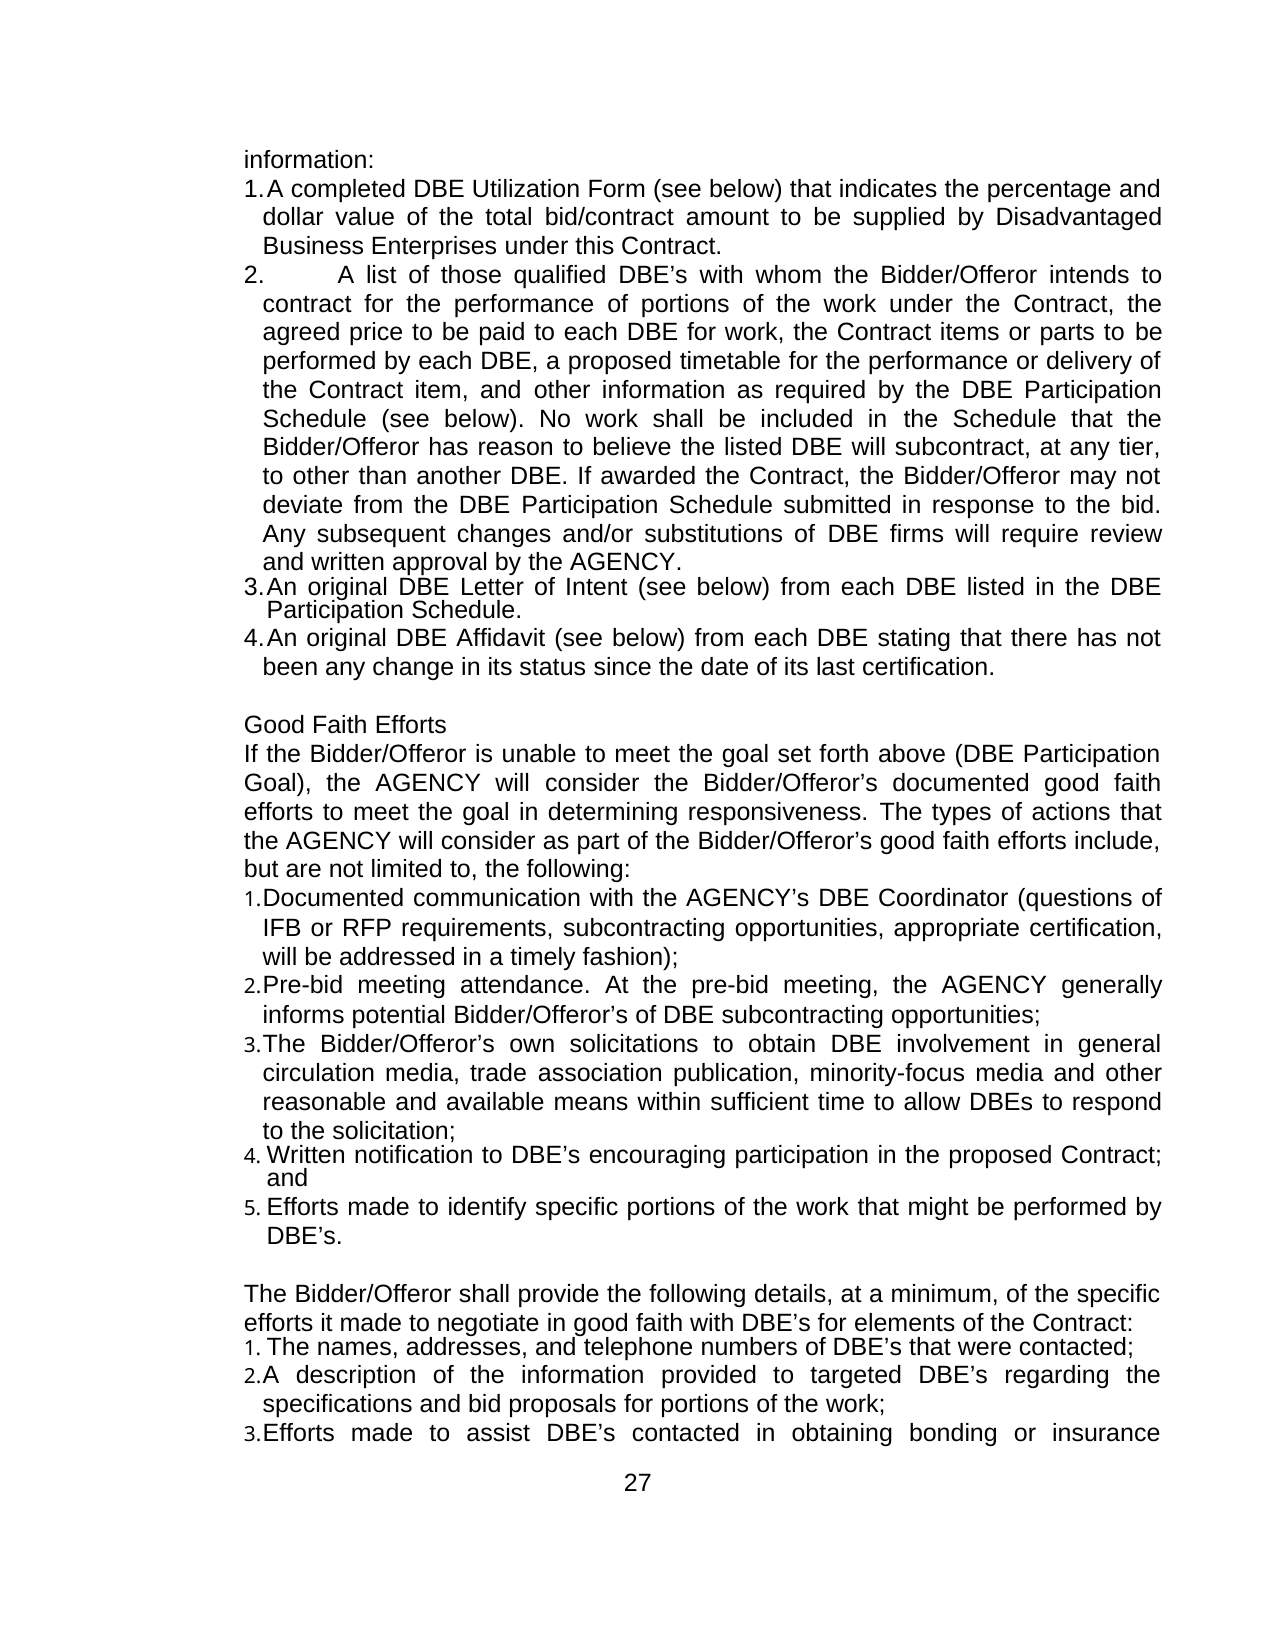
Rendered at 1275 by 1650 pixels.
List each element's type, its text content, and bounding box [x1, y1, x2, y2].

list A completed DBE Utilization Form (see below) that indicates the percentage and dollar value of the total bid/contract amount to be supplied by Disadvantaged Business Enterprises under this Contract. [244, 174, 1162, 260]
list Efforts made to identify specific portions of the work that might be performed by DBE’s. [243, 1192, 1162, 1250]
text Good Faith Efforts [244, 711, 1162, 739]
list Written notification to DBE’s encouraging participation in the proposed Contract; and [243, 1144, 1162, 1192]
list The Bidder/Offeror’s own solicitations to obtain DBE involvement in general circulation media, trade association publication, minority-focus media and other reasonable and available means within sufficient time to allow DBEs to respond to the solicitation; [244, 1029, 1162, 1144]
text If the Bidder/Offeror is unable to meet the goal set forth above (DBE Participation Goal), the AGENCY will consider the Bidder/Offeror’s documented good faith efforts to meet the goal in determining responsiveness. The types of actions that the AGENCY will consider as part of the Bidder/Offeror’s good faith efforts include, but are not limited to, the following: [244, 739, 1162, 883]
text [244, 150, 1162, 173]
list An original DBE Affidavit (see below) from each DBE stating that there has not been any change in its status since the date of its last certification. [244, 623, 1162, 681]
list A description of the information provided to targeted DBE’s regarding the specifications and bid proposals for portions of the work; [244, 1360, 1162, 1418]
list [244, 1418, 1162, 1448]
list A list of those qualified DBE’s with whom the Bidder/Offeror intends to contract for the performance of portions of the work under the Contract, the agreed price to be paid to each DBE for work, the Contract items or parts to be performed by each DBE, a proposed timetable for the performance or delivery of the Contract item, and other information as required by the DBE Participation Schedule (see below). No work shall be included in the Schedule that the Bidder/Offeror has reason to believe the listed DBE will subcontract, at any tier, to other than another DBE. If awarded the Contract, the Bidder/Offeror may not deviate from the DBE Participation Schedule submitted in response to the bid. Any subsequent changes and/or substitutions of DBE firms will require review and written approval by the AGENCY. [244, 260, 1162, 576]
text The Bidder/Offeror shall provide the following details, at a minimum, of the specific efforts it made to negotiate in good faith with DBE’s for elements of the Contract: [244, 1279, 1162, 1336]
list The names, addresses, and telephone numbers of DBE’s that were contacted; [243, 1336, 1162, 1360]
list Documented communication with the AGENCY’s DBE Coordinator (questions of IFB or RFP requirements, subcontracting opportunities, appropriate certification, will be addressed in a timely fashion); [244, 883, 1162, 970]
list Pre-bid meeting attendance. At the pre-bid meeting, the AGENCY generally informs potential Bidder/Offeror’s of DBE subcontracting opportunities; [244, 970, 1162, 1029]
list An original DBE Letter of Intent (see below) from each DBE listed in the DBE Participation Schedule. [244, 576, 1162, 623]
